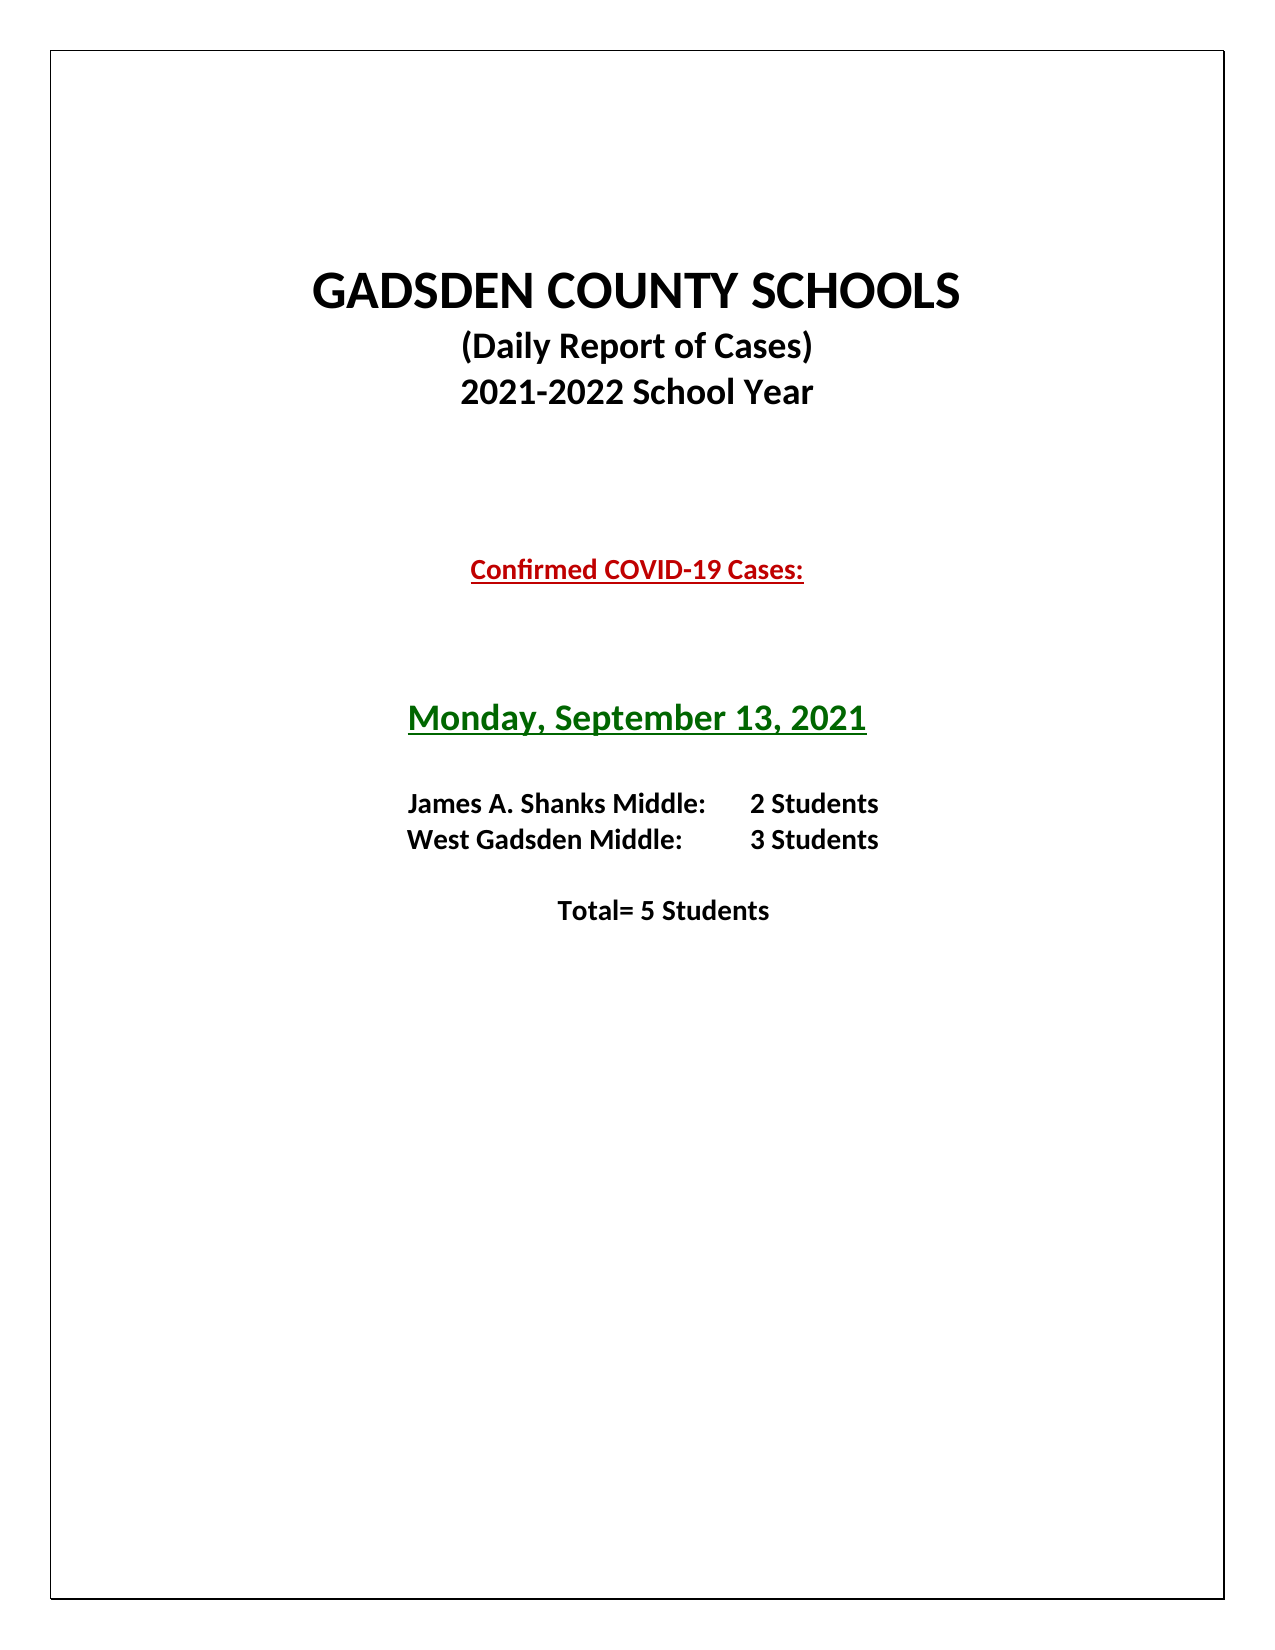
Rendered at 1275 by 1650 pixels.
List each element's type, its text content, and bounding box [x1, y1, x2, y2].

text GADSDEN COUNTY SCHOOLS [150, 256, 1124, 322]
text Total= 5 Students [150, 892, 1124, 928]
text West Gadsden Middle: 3 Students [150, 821, 1124, 857]
text James A. Shanks Middle: 2 Students [375, 786, 1124, 821]
text 2021-2022 School Year [150, 368, 1124, 414]
text (Daily Report of Cases) [150, 322, 1124, 368]
text Monday, September 13, 2021 [150, 694, 1124, 740]
text Confirmed COVID-19 Cases: [150, 551, 1124, 587]
